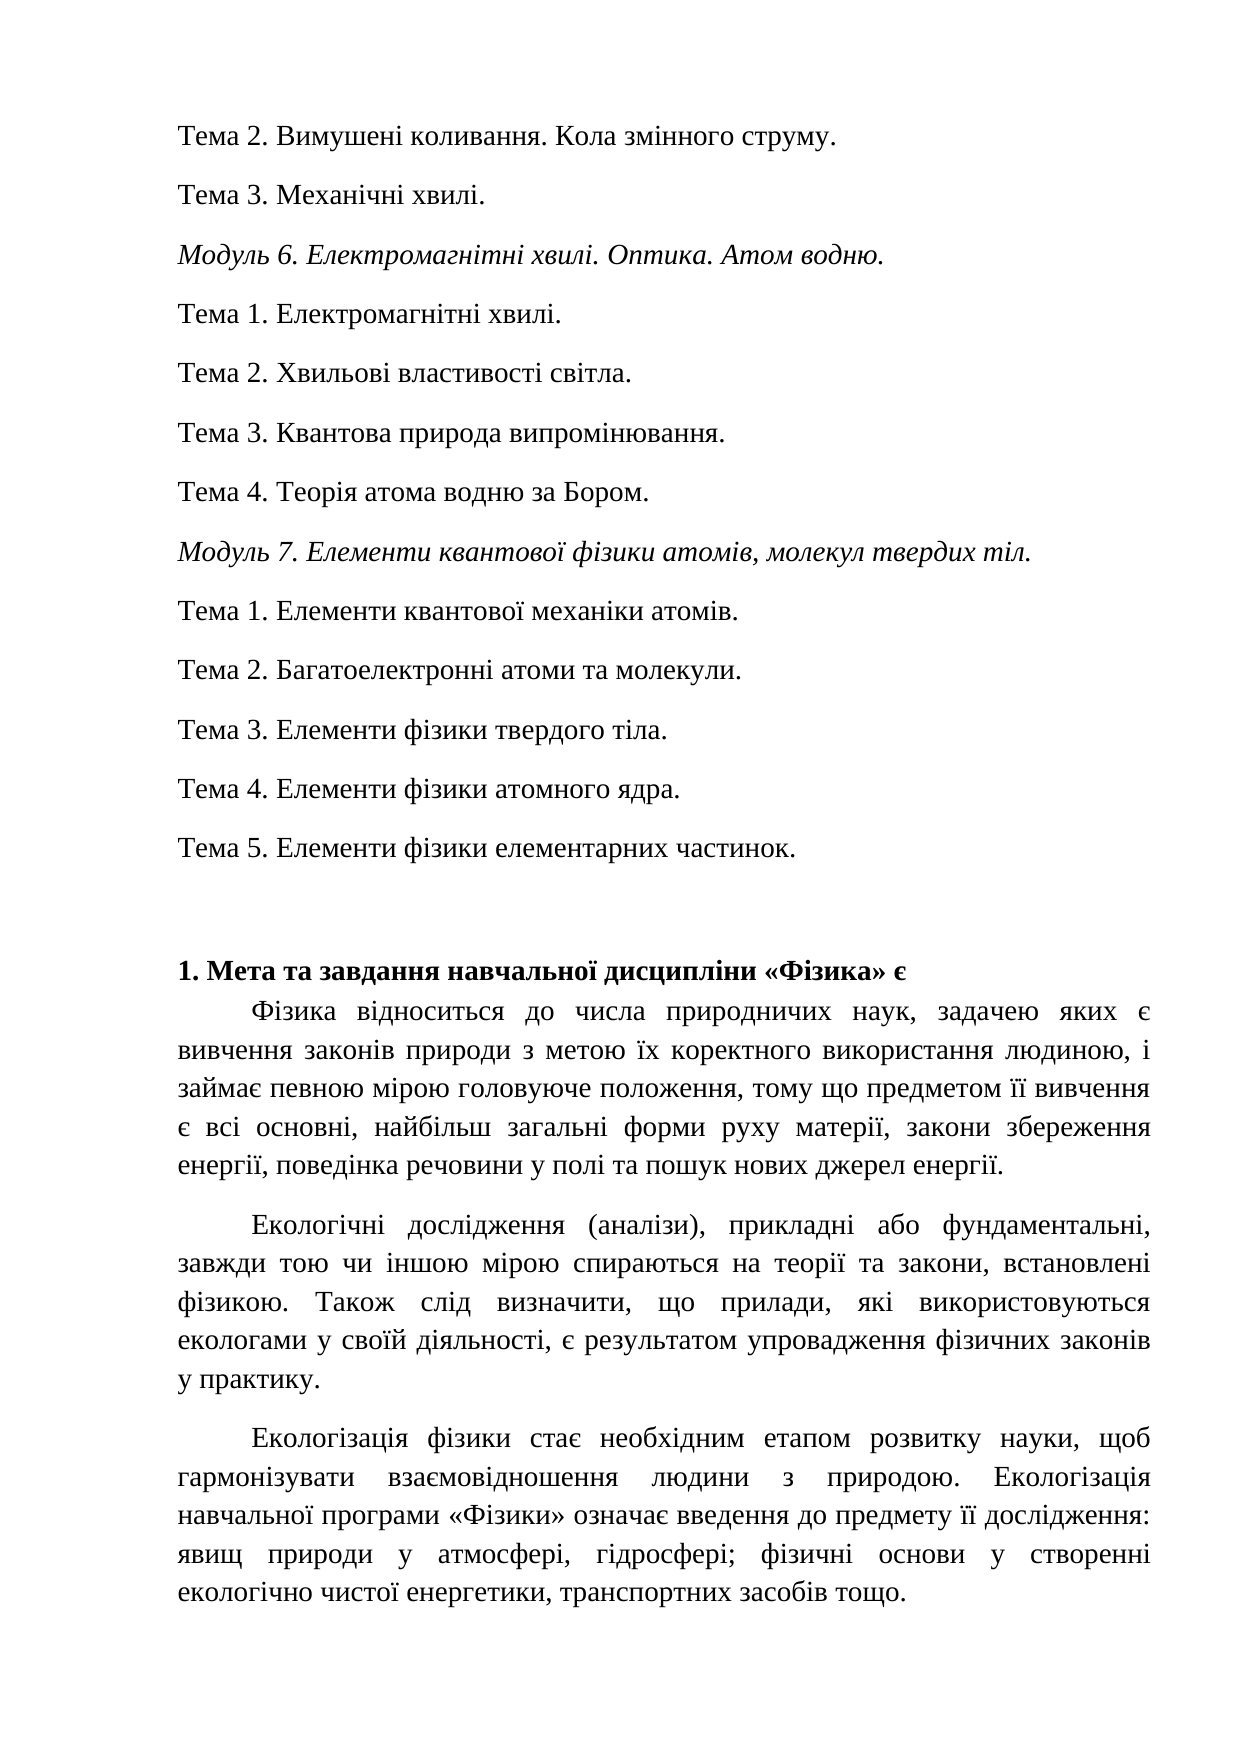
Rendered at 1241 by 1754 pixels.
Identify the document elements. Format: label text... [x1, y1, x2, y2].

text Тема 3. Механічні хвилі. [177, 177, 1152, 211]
text Тема 2. Вимушені коливання. Кола змінного струму. [177, 118, 1152, 152]
text Тема 5. Елементи фізики елементарних частинок. [177, 831, 1152, 864]
text Модуль 7. Елементи квантової фізики атомів, молекул твердих тіл. [177, 534, 1152, 567]
text Модуль 6. Електромагнітні хвилі. Оптика. Атом водню. [177, 237, 1152, 270]
subtitle 1. Мета та завдання навчальної дисципліни «Фізика» є [177, 953, 1152, 987]
text Тема 2. Багатоелектронні атоми та молекули. [177, 652, 1152, 686]
text Тема 1. Елементи квантової механіки атомів. [177, 593, 1152, 627]
text Тема 4. Теорія атома водню за Бором. [177, 474, 1152, 508]
text Тема 4. Елементи фізики атомного ядра. [177, 771, 1152, 805]
text Фізика відноситься до числа природничих наук, задачею яких є вивчення законів природи з метою їх коректного використання людиною, і займає певною мірою головуюче положення, тому що предметом її вивчення є всі основні, найбільш загальні форми руху матерії, закони збереження енергії, поведінка речовини у полі та пошук нових джерел енергії. [177, 993, 1152, 1181]
text Екологічні дослідження (аналізи), прикладні або фундаментальні, завжди тою чи іншою мірою спираються на теорії та закони, встановлені фізикою. Також слід визначити, що прилади, які використовуються екологами у своїй діяльності, є результатом упровадження фізичних законів у практику. [177, 1207, 1152, 1394]
text Тема 1. Електромагнітні хвилі. [177, 296, 1152, 330]
text Тема 3. Квантова природа випромінювання. [177, 415, 1152, 448]
text Тема 2. Хвильові властивості світла. [177, 356, 1152, 389]
text Екологізація фізики стає необхідним етапом розвитку науки, щоб гармонізувати взаємовідношення людини з природою. Екологізація навчальної програми «Фізики» означає введення до предмету її дослідження: явищ природи у атмосфері, гідросфері; фізичні основи у створенні екологічно чистої енергетики, транспортних засобів тощо. [177, 1420, 1152, 1608]
text Тема 3. Елементи фізики твердого тіла. [177, 712, 1152, 745]
